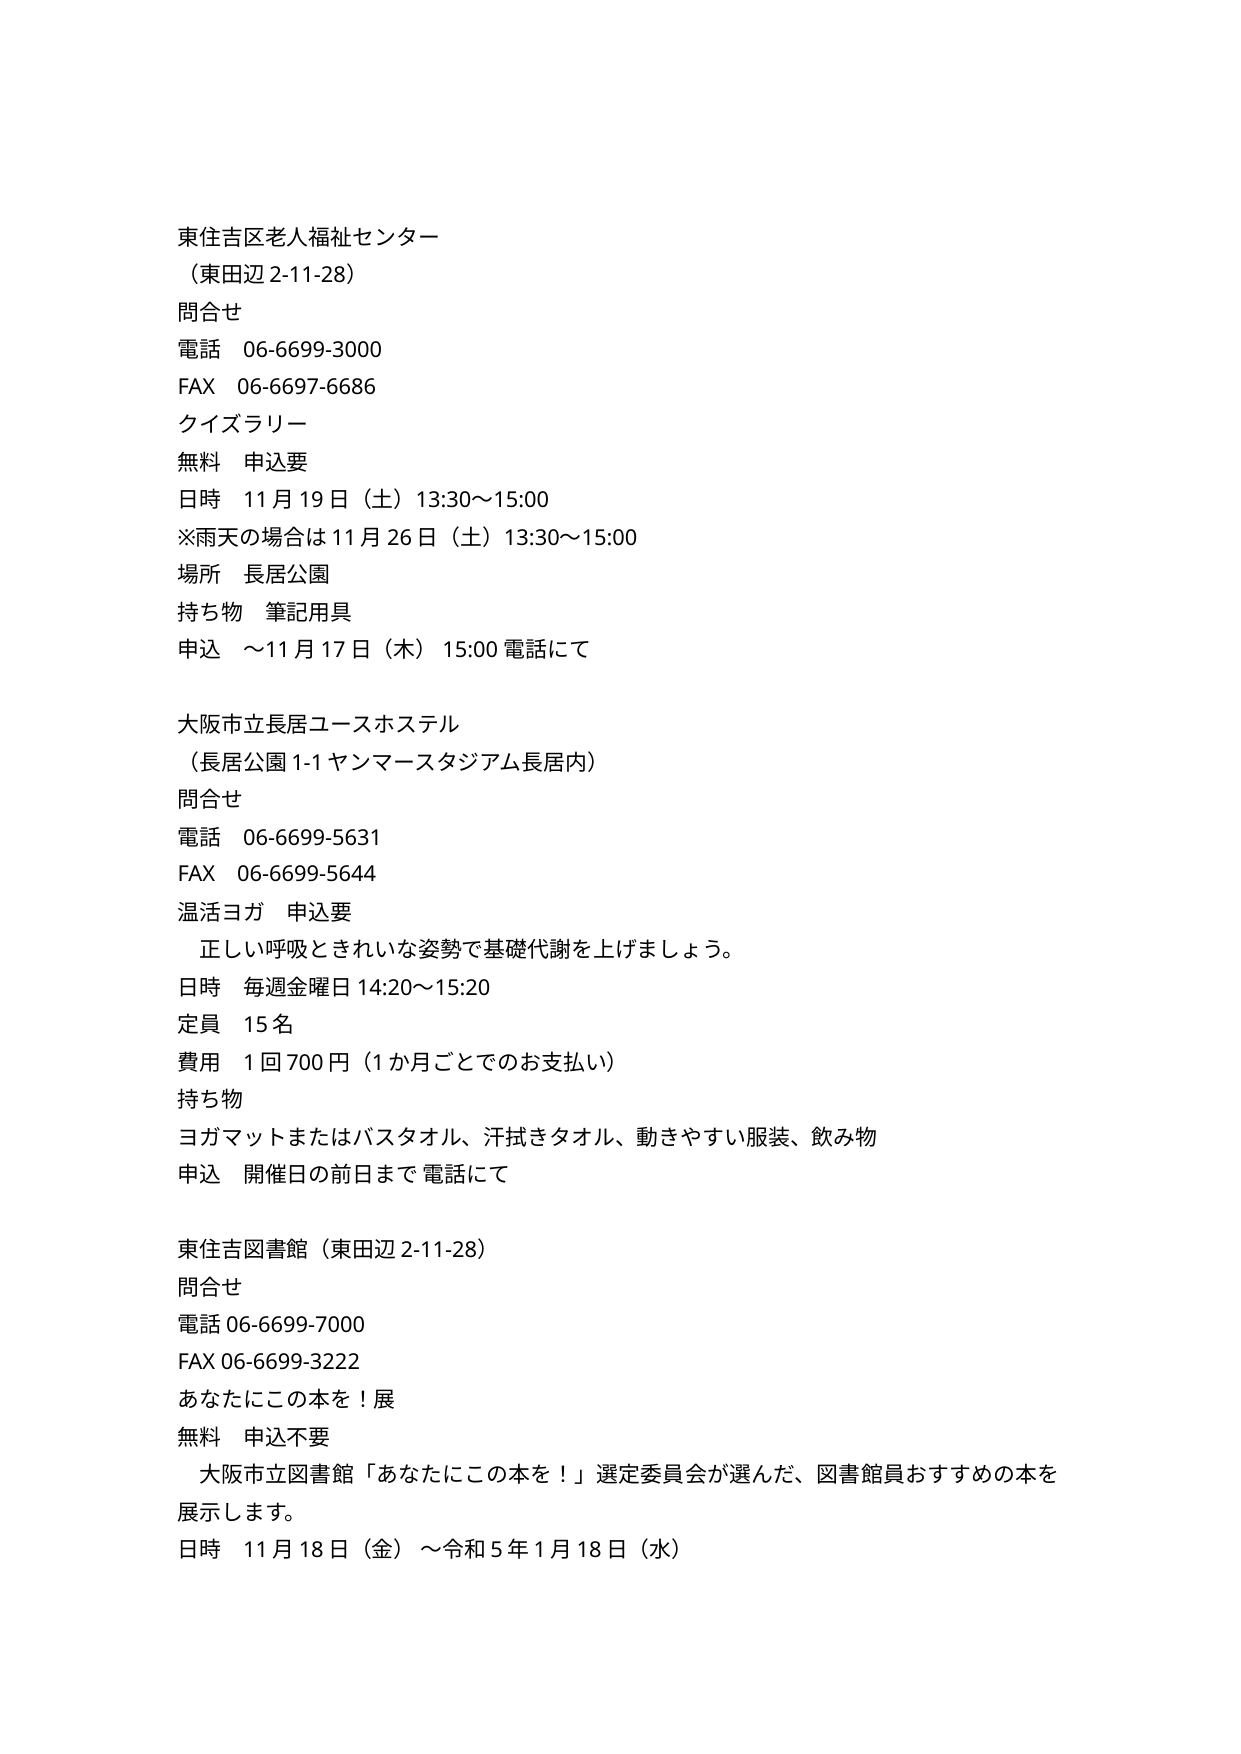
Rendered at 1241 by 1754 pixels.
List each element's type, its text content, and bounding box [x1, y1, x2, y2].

text クイズラリー [177, 404, 1063, 442]
text 日時 11月19日（土）13:30～15:00 [177, 479, 1063, 517]
text 問合せ [177, 292, 1063, 329]
text FAX 06-6699-5644 [177, 854, 1063, 892]
text 電話 06-6699-3000 [177, 329, 1063, 367]
text （長居公園1-1ヤンマースタジアム長居内） [177, 742, 1063, 779]
text 申込 開催日の前日まで 電話にて [177, 1154, 1063, 1192]
text 費用 1回700円（1か月ごとでのお支払い） [177, 1042, 1063, 1079]
text 無料 申込要 [177, 442, 1063, 479]
text 申込 〜11月17日（木） 15:00 電話にて [177, 629, 1063, 667]
text ※雨天の場合は11月26日（土）13:30～15:00 [177, 517, 1063, 554]
text 問合せ [177, 1267, 1063, 1304]
text 大阪市立長居ユースホステル [177, 704, 1063, 742]
text 大阪市立図書館「あなたにこの本を！」選定委員会が選んだ、図書館員おすすめの本を展示します。 [177, 1454, 1063, 1529]
text ヨガマットまたはバスタオル、汗拭きタオル、動きやすい服装、飲み物 [177, 1117, 1063, 1154]
text 正しい呼吸ときれいな姿勢で基礎代謝を上げましょう。 [177, 929, 1063, 967]
text 東住吉図書館（東田辺2-11-28） [177, 1229, 1063, 1267]
text 持ち物 筆記用具 [177, 592, 1063, 629]
text FAX 06-6697-6686 [177, 367, 1063, 404]
text 場所 長居公園 [177, 554, 1063, 592]
text 定員 15名 [177, 1004, 1063, 1042]
text （東田辺2-11-28） [177, 254, 1063, 292]
text 東住吉区老人福祉センター [177, 217, 1063, 254]
text FAX 06-6699-3222 [177, 1342, 1063, 1379]
text 日時 毎週金曜日14:20～15:20 [177, 967, 1063, 1004]
text 無料 申込不要 [177, 1417, 1063, 1454]
text 日時 11月18日（金） ～令和5年1月18日（水） [177, 1529, 1063, 1567]
text 問合せ [177, 779, 1063, 817]
text 持ち物 [177, 1079, 1063, 1117]
text 温活ヨガ 申込要 [177, 892, 1063, 929]
text 電話 06-6699-5631 [177, 817, 1063, 854]
text あなたにこの本を！展 [177, 1379, 1063, 1417]
text 電話 06-6699-7000 [177, 1304, 1063, 1342]
